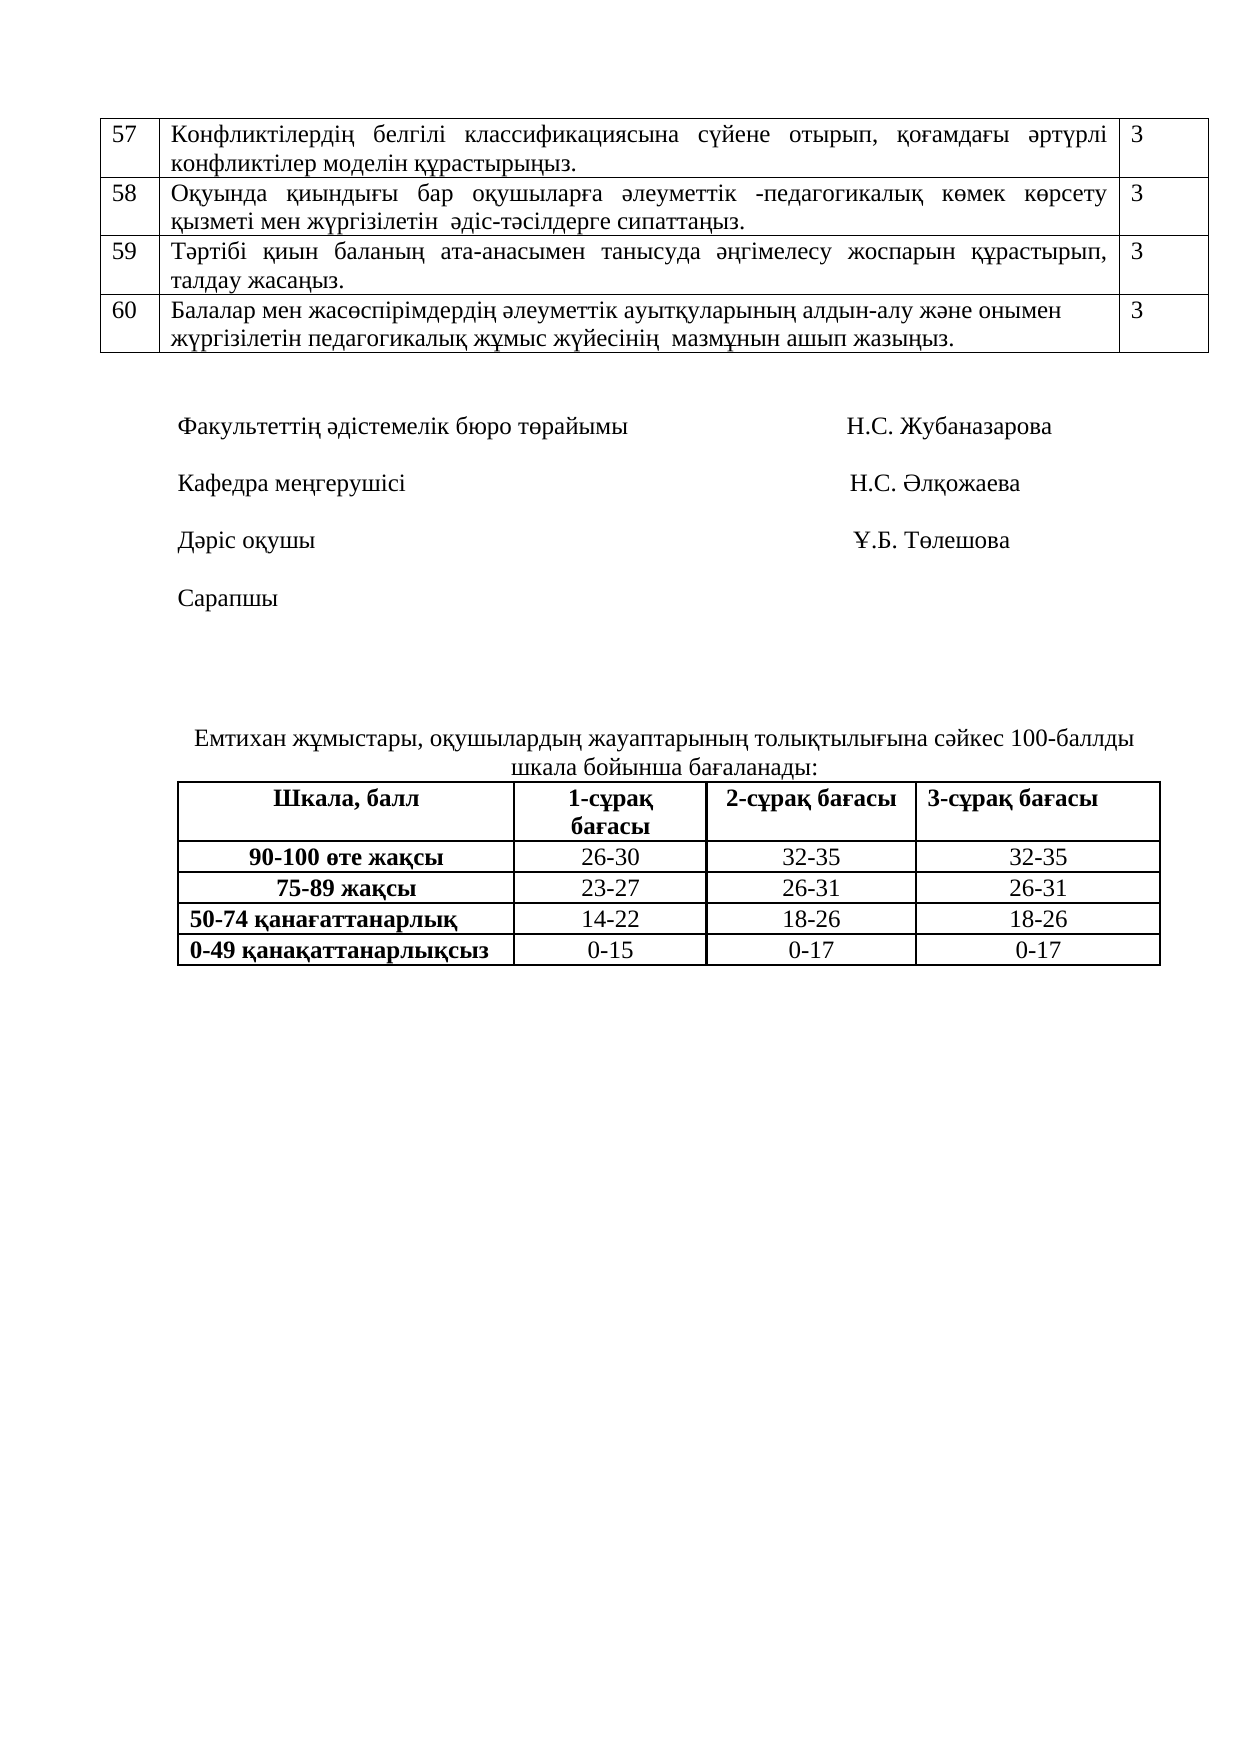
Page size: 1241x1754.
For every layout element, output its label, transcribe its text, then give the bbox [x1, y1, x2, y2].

table_header 1-сұрақ бағасы [515, 783, 705, 840]
table_cell 58 [101, 178, 159, 235]
table_cell 3 [1120, 295, 1208, 352]
table_cell 18-26 [708, 904, 915, 933]
table_cell 3 [1120, 119, 1208, 177]
table_cell 23-27 [515, 873, 705, 902]
table_cell Оқуында қиындығы бар оқушыларға әлеуметтік -педагогикалық көмек көрсету қызметі мен жүргізілетін әдіс-тәсілдерге сипаттаңыз. [160, 178, 1119, 235]
text Кафедра меңгерушісі Н.С. Әлқожаева [177, 468, 1152, 497]
table_cell 57 [101, 119, 159, 177]
table_header Шкала, балл [179, 783, 513, 840]
text Емтихан жұмыстары, оқушылардың жауаптарының толықтылығына сәйкес 100-баллды шкала бойынша бағаланады: [177, 723, 1152, 781]
table_cell 60 [101, 295, 159, 352]
text Дәріс оқушы Ұ.Б. Төлешова [177, 525, 1152, 554]
table_cell 26-30 [515, 842, 705, 871]
table_cell 75-89 жақсы [179, 873, 513, 902]
table_cell Тәртібі қиын баланың ата-анасымен танысуда әңгімелесу жоспарын құрастырып, талдау жасаңыз. [160, 236, 1119, 294]
table_header 3-сұрақ бағасы [917, 783, 1159, 840]
table_cell 3 [1120, 178, 1208, 235]
table_cell 32-35 [708, 842, 915, 871]
table_cell 0-15 [515, 935, 705, 963]
table_cell 26-31 [917, 873, 1159, 902]
table_cell 32-35 [917, 842, 1159, 871]
table_cell 14-22 [515, 904, 705, 933]
table_header 2-сұрақ бағасы [708, 783, 915, 840]
table_cell 26-31 [708, 873, 915, 902]
text Факультеттің әдістемелік бюро төрайымы Н.С. Жубаназарова [177, 411, 1152, 439]
table_cell 59 [101, 236, 159, 294]
table_cell Балалар мен жасөспірімдердің әлеуметтік ауытқуларының алдын-алу және онымен жүргізілетін педагогикалық жұмыс жүйесінің мазмұнын ашып жазыңыз. [160, 295, 1119, 352]
table_cell 50-74 қанағаттанарлық [179, 904, 513, 933]
table_cell 3 [1120, 236, 1208, 294]
table_cell 0-17 [708, 935, 915, 963]
table_cell 18-26 [917, 904, 1159, 933]
table_cell Конфликтілердің белгілі классификациясына сүйене отырып, қоғамдағы әртүрлі конфликтілер моделін құрастырыңыз. [160, 119, 1119, 177]
table_cell 0-17 [917, 935, 1159, 963]
table_cell 0-49 қанақаттанарлықсыз [179, 935, 513, 963]
text Сарапшы [177, 583, 1152, 611]
table_cell 90-100 өте жақсы [179, 842, 513, 871]
